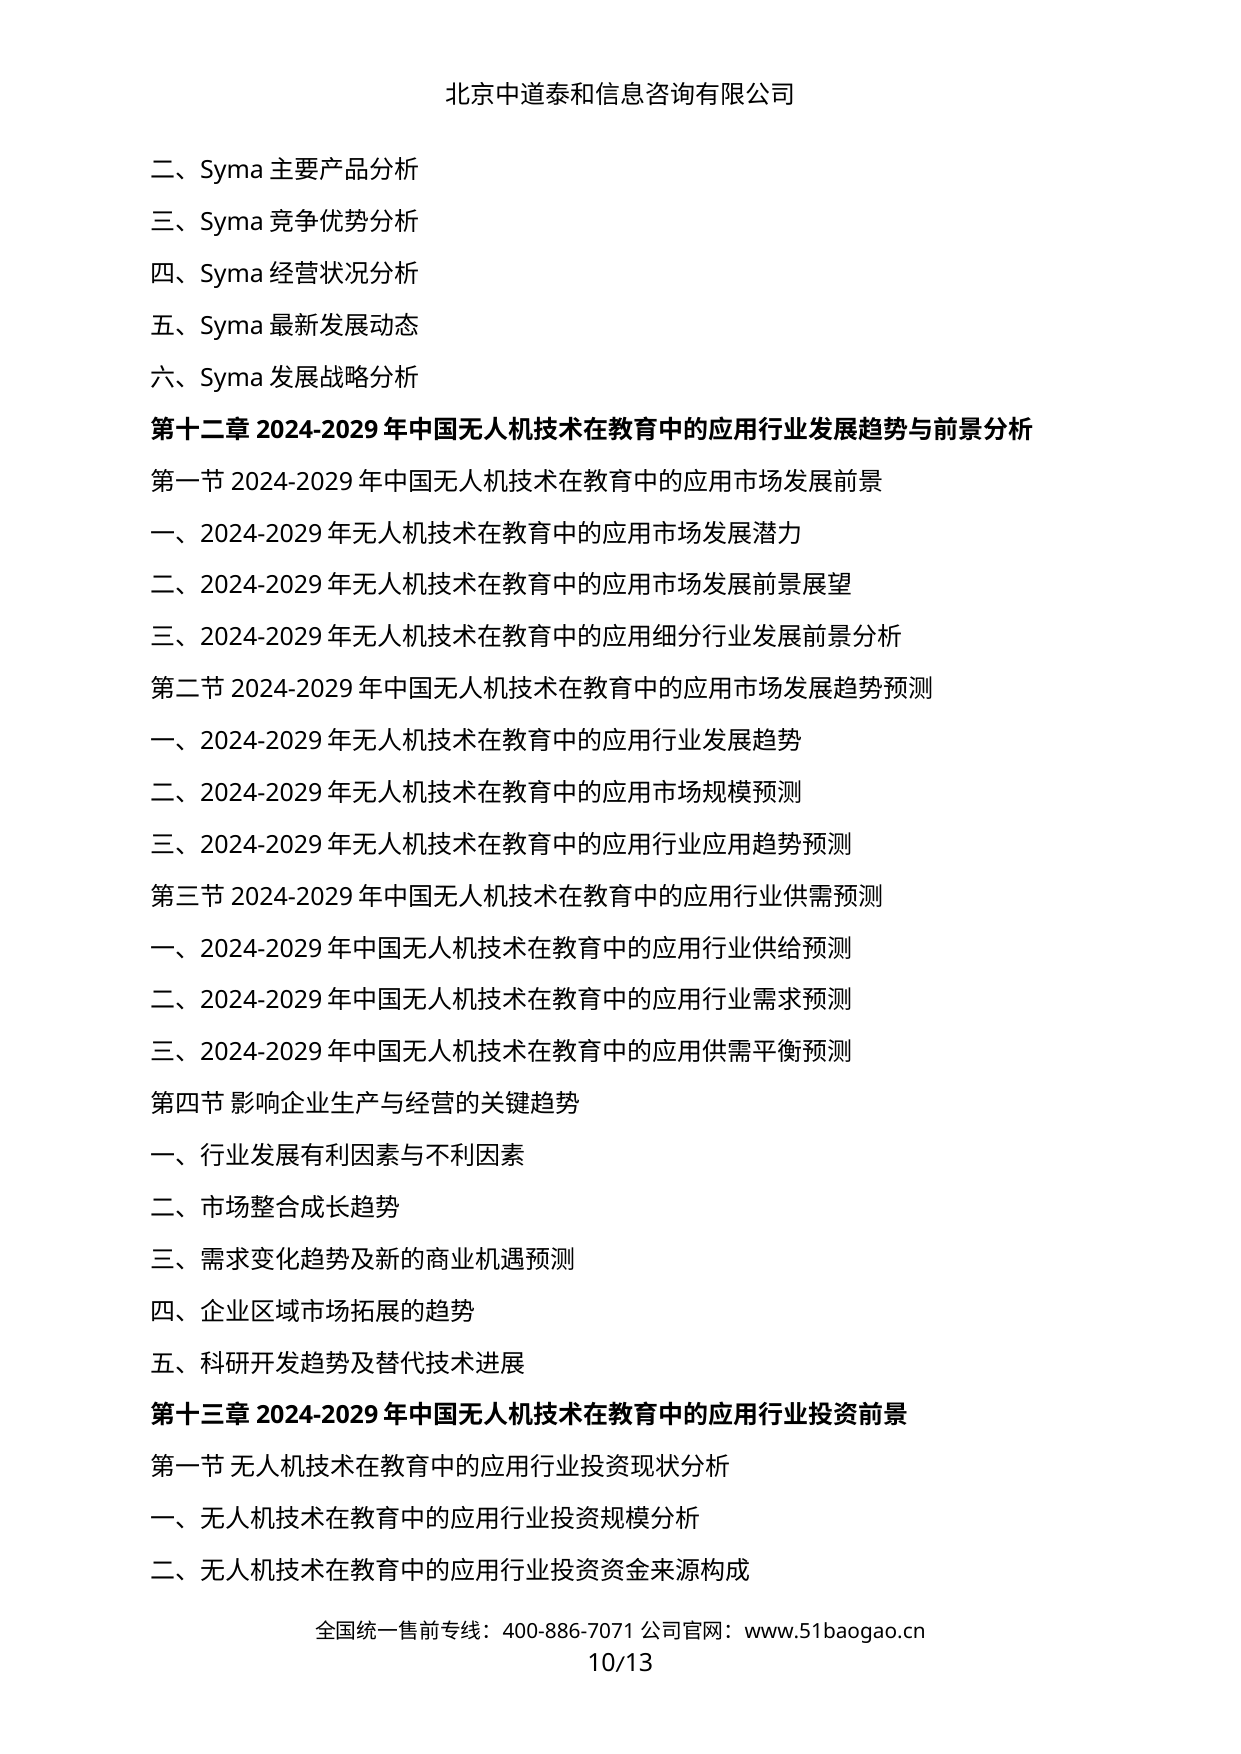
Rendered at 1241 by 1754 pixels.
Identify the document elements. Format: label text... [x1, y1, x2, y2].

text 三、2024-2029年无人机技术在教育中的应用行业应用趋势预测 [150, 824, 1090, 861]
text 五、Syma最新发展动态 [150, 306, 1090, 342]
text 一、2024-2029年无人机技术在教育中的应用市场发展潜力 [150, 513, 1090, 549]
text 第四节 影响企业生产与经营的关键趋势 [150, 1084, 1090, 1120]
text 三、需求变化趋势及新的商业机遇预测 [150, 1239, 1090, 1276]
text 一、行业发展有利因素与不利因素 [150, 1136, 1090, 1172]
text 二、市场整合成长趋势 [150, 1187, 1090, 1224]
text 第一节 无人机技术在教育中的应用行业投资现状分析 [150, 1447, 1090, 1483]
text 三、2024-2029年无人机技术在教育中的应用细分行业发展前景分析 [150, 617, 1090, 653]
text 第二节 2024-2029年中国无人机技术在教育中的应用市场发展趋势预测 [150, 669, 1090, 705]
text 第一节 2024-2029年中国无人机技术在教育中的应用市场发展前景 [150, 461, 1090, 497]
text 二、无人机技术在教育中的应用行业投资资金来源构成 [150, 1551, 1090, 1587]
text 一、2024-2029年无人机技术在教育中的应用行业发展趋势 [150, 721, 1090, 757]
text 二、2024-2029年无人机技术在教育中的应用市场发展前景展望 [150, 565, 1090, 601]
text 二、Syma主要产品分析 [150, 150, 1090, 186]
text 五、科研开发趋势及替代技术进展 [150, 1343, 1090, 1379]
text 四、Syma经营状况分析 [150, 254, 1090, 290]
text 四、企业区域市场拓展的趋势 [150, 1291, 1090, 1327]
text 第十二章 2024-2029年中国无人机技术在教育中的应用行业发展趋势与前景分析 [150, 409, 1090, 446]
text 第十三章 2024-2029年中国无人机技术在教育中的应用行业投资前景 [150, 1395, 1090, 1431]
text 六、Syma发展战略分析 [150, 357, 1090, 394]
text 三、Syma竞争优势分析 [150, 202, 1090, 238]
text 二、2024-2029年中国无人机技术在教育中的应用行业需求预测 [150, 980, 1090, 1016]
text 一、2024-2029年中国无人机技术在教育中的应用行业供给预测 [150, 928, 1090, 964]
text 第三节 2024-2029年中国无人机技术在教育中的应用行业供需预测 [150, 876, 1090, 912]
text 一、无人机技术在教育中的应用行业投资规模分析 [150, 1499, 1090, 1535]
text 三、2024-2029年中国无人机技术在教育中的应用供需平衡预测 [150, 1032, 1090, 1068]
text 二、2024-2029年无人机技术在教育中的应用市场规模预测 [150, 772, 1090, 809]
